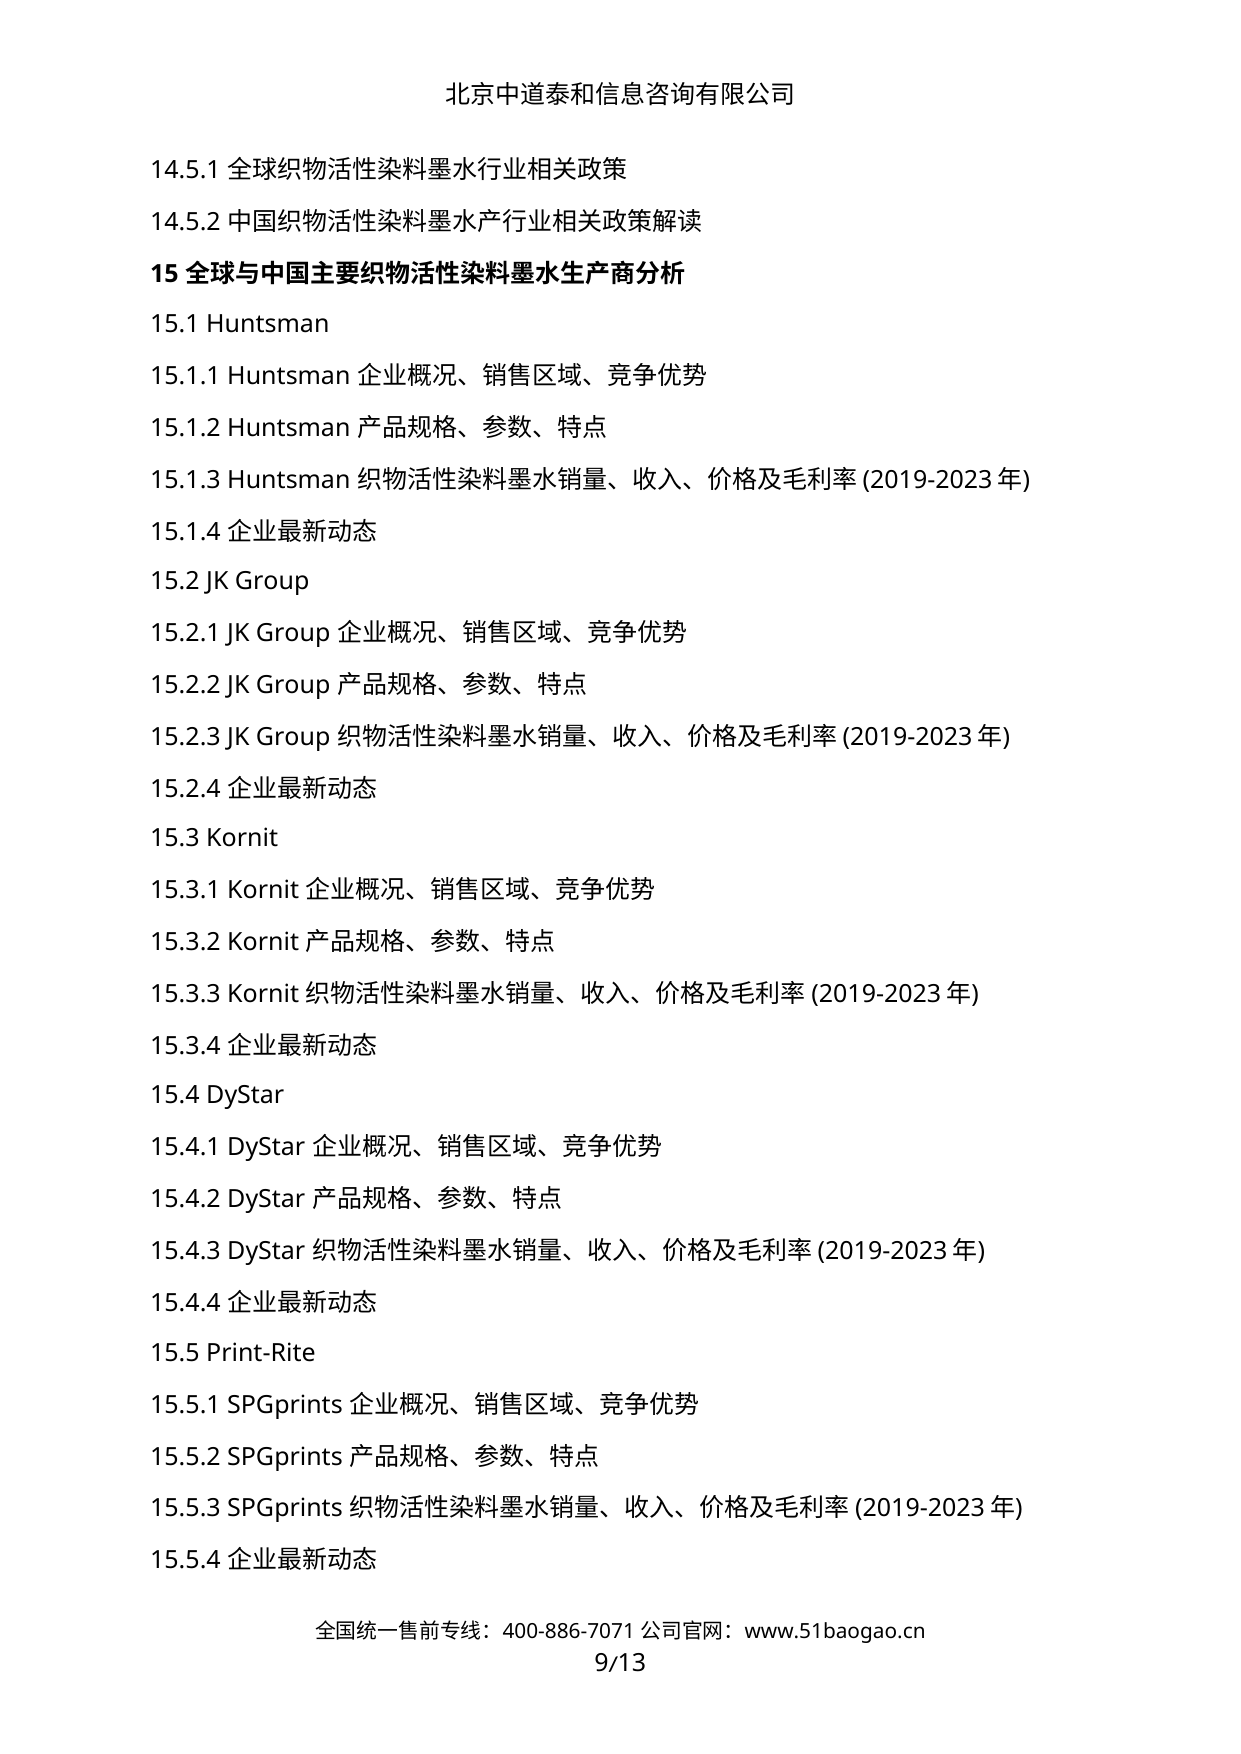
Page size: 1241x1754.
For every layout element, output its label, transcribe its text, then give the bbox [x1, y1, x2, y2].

text 15.4.2 DyStar 产品规格、参数、特点 [150, 1179, 1090, 1215]
text 15.1 Huntsman [150, 306, 1090, 340]
text 15.2.2 JK Group 产品规格、参数、特点 [150, 664, 1090, 701]
text 15.1.2 Huntsman 产品规格、参数、特点 [150, 407, 1090, 443]
text 15.2.3 JK Group 织物活性染料墨水销量、收入、价格及毛利率 (2019-2023年) [150, 716, 1090, 752]
text 15.3.2 Kornit 产品规格、参数、特点 [150, 922, 1090, 958]
text 15.5.1 SPGprints 企业概况、销售区域、竞争优势 [150, 1384, 1090, 1420]
text 15.2.1 JK Group 企业概况、销售区域、竞争优势 [150, 612, 1090, 649]
text 15.5.4 企业最新动态 [150, 1540, 1090, 1576]
text 15.4.3 DyStar 织物活性染料墨水销量、收入、价格及毛利率 (2019-2023年) [150, 1231, 1090, 1267]
text 15.3.3 Kornit 织物活性染料墨水销量、收入、价格及毛利率 (2019-2023年) [150, 973, 1090, 1010]
text 15.1.1 Huntsman 企业概况、销售区域、竞争优势 [150, 355, 1090, 392]
text 15.1.3 Huntsman 织物活性染料墨水销量、收入、价格及毛利率 (2019-2023年) [150, 459, 1090, 495]
text 14.5.1 全球织物活性染料墨水行业相关政策 [150, 150, 1090, 186]
text 15.2.4 企业最新动态 [150, 768, 1090, 804]
text 15.3.4 企业最新动态 [150, 1025, 1090, 1062]
text 15.5.2 SPGprints 产品规格、参数、特点 [150, 1436, 1090, 1472]
text 15.3.1 Kornit 企业概况、销售区域、竞争优势 [150, 870, 1090, 906]
text 15.5.3 SPGprints 织物活性染料墨水销量、收入、价格及毛利率 (2019-2023年) [150, 1488, 1090, 1524]
text 15.2 JK Group [150, 563, 1090, 597]
text 15.4.4 企业最新动态 [150, 1282, 1090, 1319]
text 14.5.2 中国织物活性染料墨水产行业相关政策解读 [150, 202, 1090, 238]
text 15.4 DyStar [150, 1077, 1090, 1111]
text 15.4.1 DyStar 企业概况、销售区域、竞争优势 [150, 1127, 1090, 1163]
text 15.5 Print-Rite [150, 1334, 1090, 1368]
text 15.3 Kornit [150, 820, 1090, 854]
text 15 全球与中国主要织物活性染料墨水生产商分析 [150, 254, 1090, 290]
text 15.1.4 企业最新动态 [150, 511, 1090, 547]
